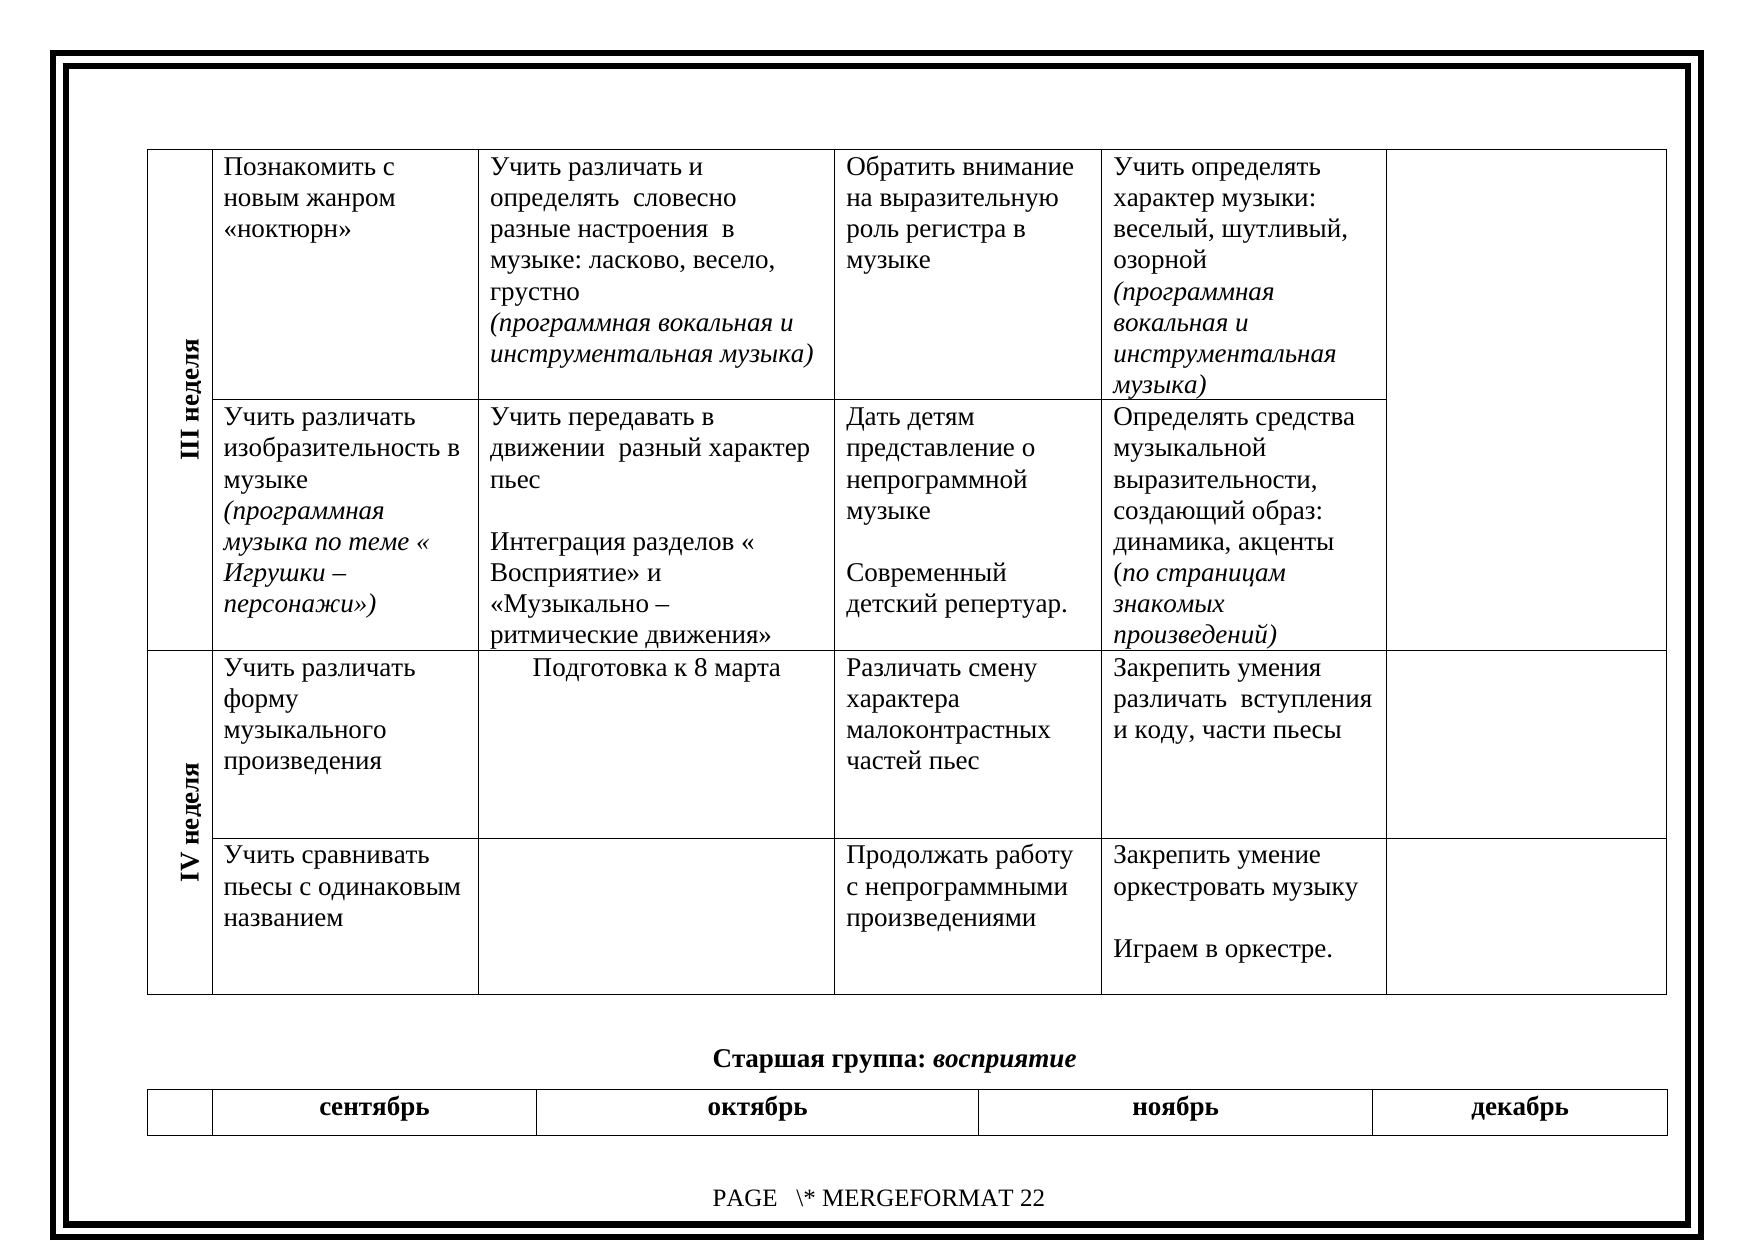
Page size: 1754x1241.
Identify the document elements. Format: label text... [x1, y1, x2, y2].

table_header [148, 1090, 212, 1135]
text Старшая группа: восприятие [147, 1042, 1604, 1073]
table_header декабрь [1373, 1090, 1667, 1135]
table_cell [1387, 651, 1666, 837]
table_cell Учить различать изобразительность в музыке (программная музыка по теме « Игрушки – персонажи») [213, 400, 478, 649]
table_cell Дать детям представление о непрограммной музыке Современный детский репертуар. [835, 400, 1101, 649]
table_cell Учить сравнивать пьесы с одинаковым названием [213, 839, 478, 994]
table_cell Учить различать и определять словесно разные настроения в музыке: ласково, весело, грустно (программная вокальная и инструментальная музыка) [479, 150, 834, 399]
table_cell [1387, 839, 1666, 994]
table_cell [1387, 150, 1666, 649]
table_cell Познакомить с новым жанром «ноктюрн» [213, 150, 478, 399]
table_cell Закрепить умение оркестровать музыку Играем в оркестре. [1102, 839, 1386, 994]
table_cell Различать смену характера малоконтрастных частей пьес [835, 651, 1101, 837]
table_header сентябрь [213, 1090, 536, 1135]
table_cell III неделя [148, 150, 212, 649]
table_header октябрь [537, 1090, 978, 1135]
table_header ноябрь [979, 1090, 1372, 1135]
table_cell Обратить внимание на выразительную роль регистра в музыке [835, 150, 1101, 399]
table_cell Подготовка к 8 марта [479, 651, 834, 837]
table_cell [479, 839, 834, 994]
table_cell Учить различать форму музыкального произведения [213, 651, 478, 837]
table_cell Определять средства музыкальной выразительности, создающий образ: динамика, акценты (по страницам знакомых произведений) [1102, 400, 1386, 649]
table_cell Учить определять характер музыки: веселый, шутливый, озорной (программная вокальная и инструментальная музыка) [1102, 150, 1386, 399]
table_cell Закрепить умения различать вступления и коду, части пьесы [1102, 651, 1386, 837]
table_cell IV неделя [148, 651, 212, 994]
table_cell Продолжать работу с непрограммными произведениями [835, 839, 1101, 994]
table_cell Учить передавать в движении разный характер пьес Интеграция разделов « Восприятие» и «Музыкально – ритмические движения» [479, 400, 834, 649]
